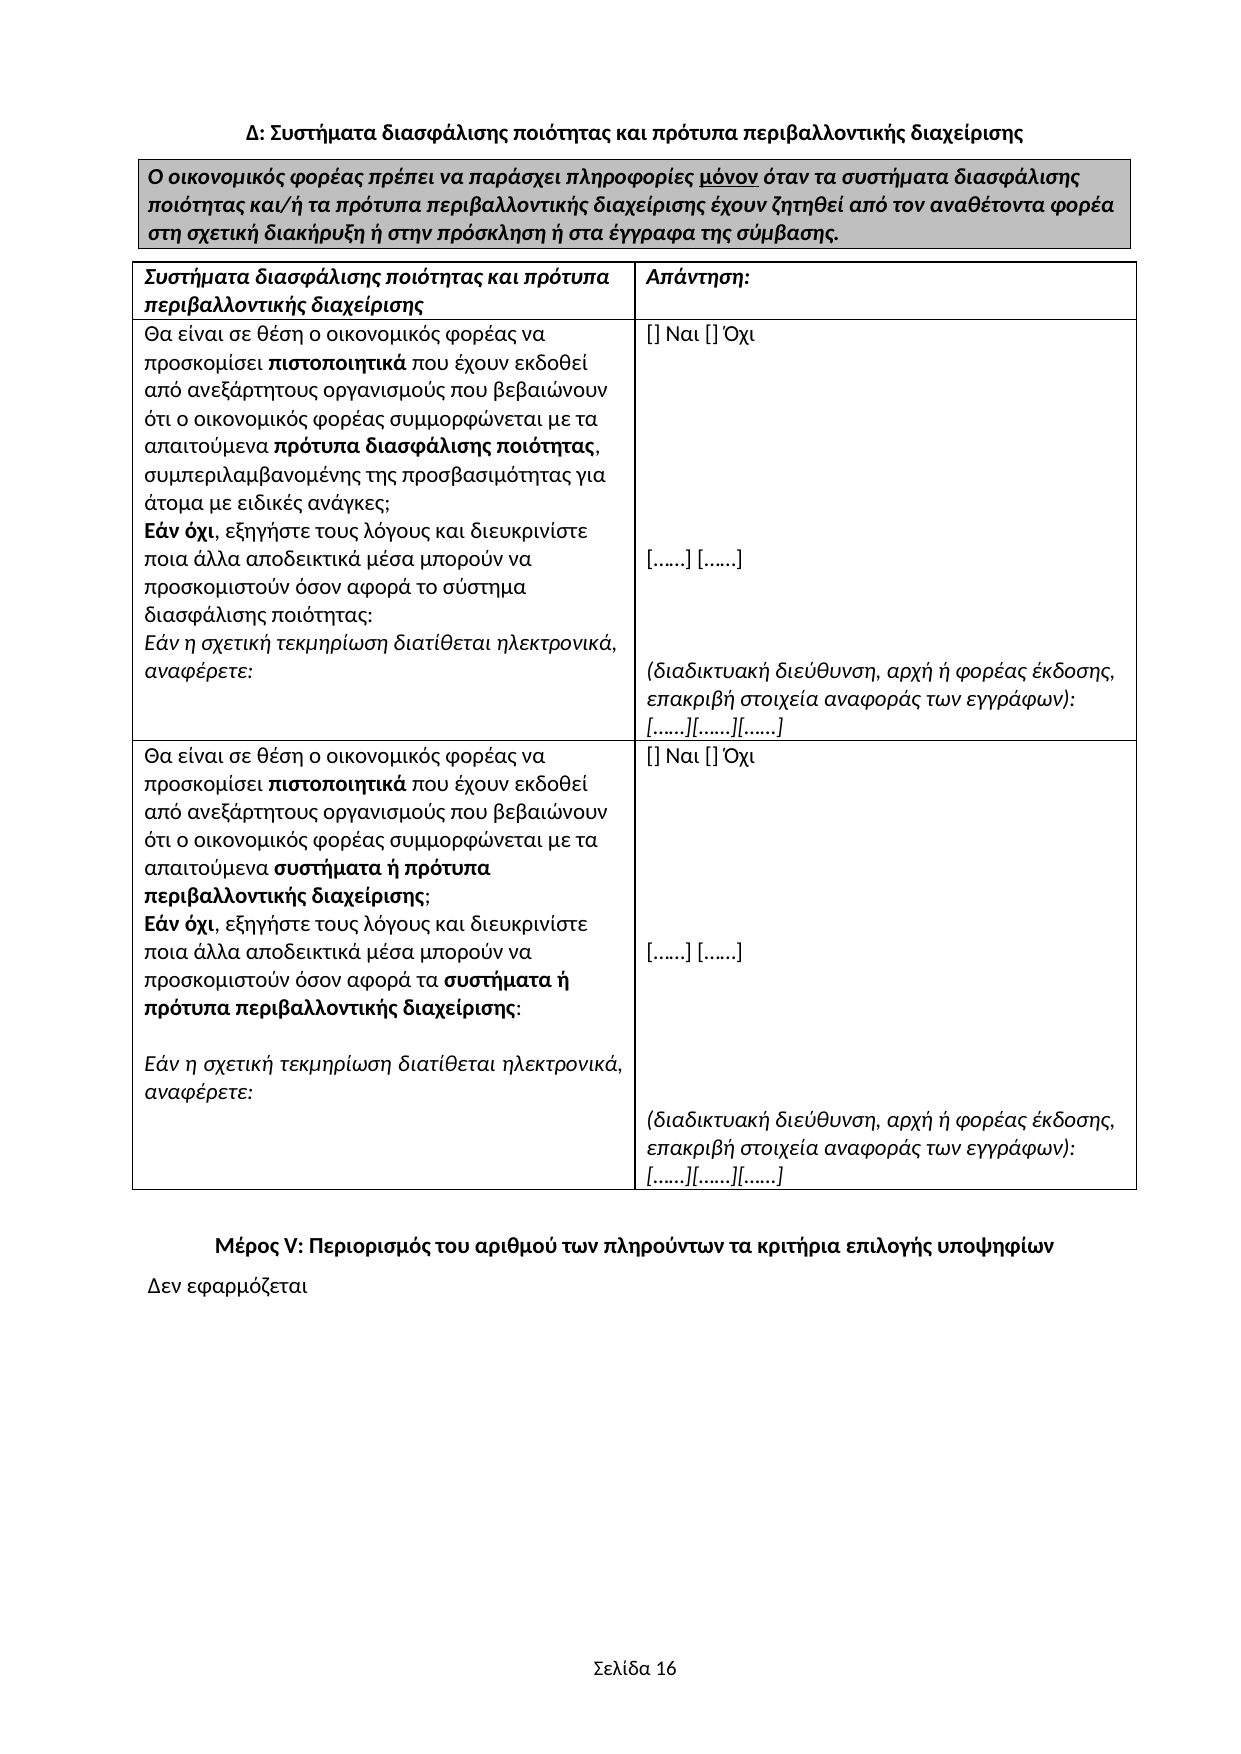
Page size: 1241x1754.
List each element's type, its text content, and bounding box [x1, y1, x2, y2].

table_cell Θα είναι σε θέση ο οικονομικός φορέας να προσκομίσει πιστοποιητικά που έχουν εκδοθεί από ανεξάρτητους οργανισμούς που βεβαιώνουν ότι ο οικονομικός φορέας συμμορφώνεται με τα απαιτούμενα συστήματα ή πρότυπα περιβαλλοντικής διαχείρισης; Εάν όχι, εξηγήστε τους λόγους και διευκρινίστε ποια άλλα αποδεικτικά μέσα μπορούν να προσκομιστούν όσον αφορά τα συστήματα ή πρότυπα περιβαλλοντικής διαχείρισης: Εάν η σχετική τεκμηρίωση διατίθεται ηλεκτρονικά, αναφέρετε: [133, 741, 634, 1189]
text Δ: Συστήματα διασφάλισης ποιότητας και πρότυπα περιβαλλοντικής διαχείρισης [148, 118, 1122, 146]
text Μέρος V: Περιορισμός του αριθμού των πληρούντων τα κριτήρια επιλογής υποψηφίων [148, 1231, 1122, 1259]
table_cell [] Ναι [] Όχι [……] [……] (διαδικτυακή διεύθυνση, αρχή ή φορέας έκδοσης, επακριβή στοιχεία αναφοράς των εγγράφων): [……][……][……] [636, 320, 1136, 740]
table_cell [] Ναι [] Όχι [……] [……] (διαδικτυακή διεύθυνση, αρχή ή φορέας έκδοσης, επακριβή στοιχεία αναφοράς των εγγράφων): [……][……][……] [636, 741, 1136, 1189]
table_header Συστήματα διασφάλισης ποιότητας και πρότυπα περιβαλλοντικής διαχείρισης [133, 263, 634, 318]
text Δεν εφαρμόζεται [148, 1271, 1122, 1299]
text Ο οικονομικός φορέας πρέπει να παράσχει πληροφορίες μόνον όταν τα συστήματα διασφάλισης ποιότητας και/ή τα πρότυπα περιβαλλοντικής διαχείρισης έχουν ζητηθεί από τον αναθέτοντα φορέα στη σχετική διακήρυξη ή στην πρόσκληση ή στα έγγραφα της σύμβασης. [139, 160, 1130, 248]
table_header Απάντηση: [636, 263, 1136, 318]
table_cell Θα είναι σε θέση ο οικονομικός φορέας να προσκομίσει πιστοποιητικά που έχουν εκδοθεί από ανεξάρτητους οργανισμούς που βεβαιώνουν ότι ο οικονομικός φορέας συμμορφώνεται με τα απαιτούμενα πρότυπα διασφάλισης ποιότητας, συμπεριλαμβανομένης της προσβασιμότητας για άτομα με ειδικές ανάγκες; Εάν όχι, εξηγήστε τους λόγους και διευκρινίστε ποια άλλα αποδεικτικά μέσα μπορούν να προσκομιστούν όσον αφορά το σύστημα διασφάλισης ποιότητας: Εάν η σχετική τεκμηρίωση διατίθεται ηλεκτρονικά, αναφέρετε: [133, 320, 634, 740]
